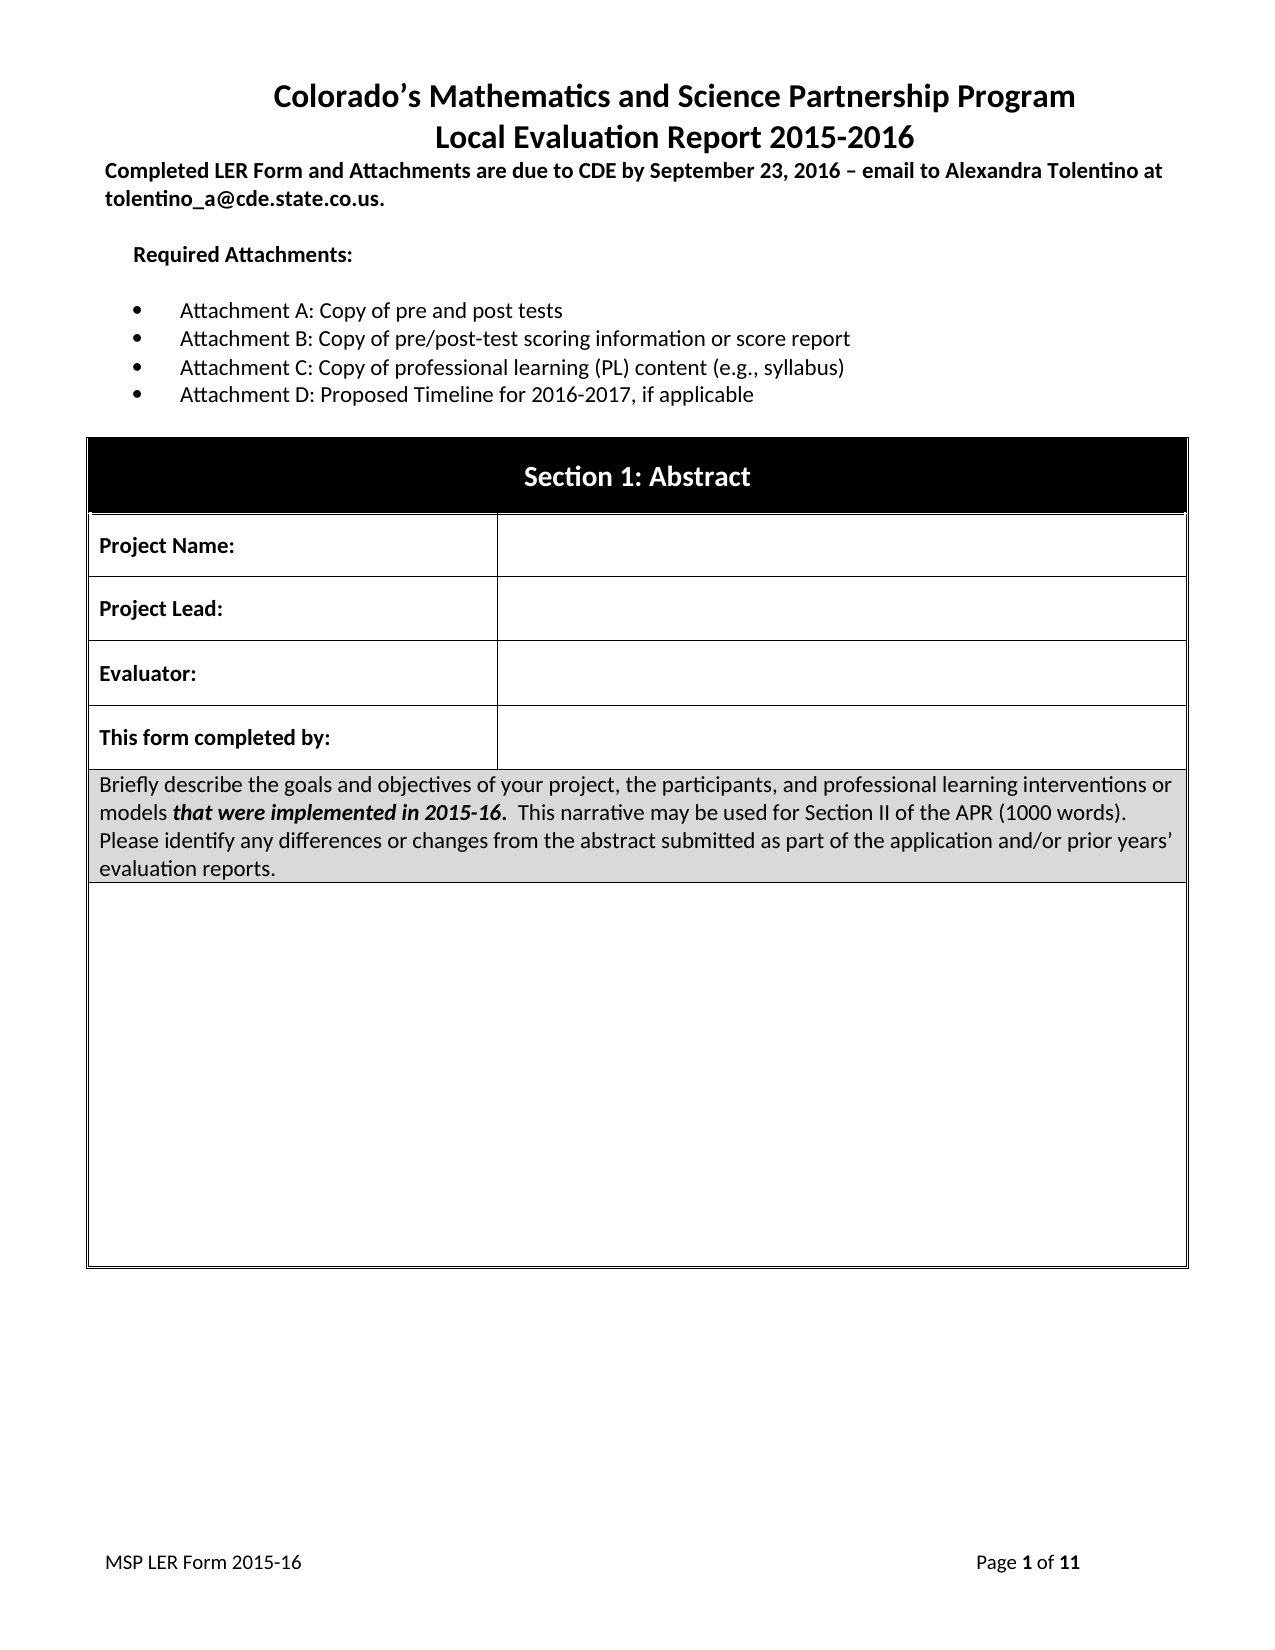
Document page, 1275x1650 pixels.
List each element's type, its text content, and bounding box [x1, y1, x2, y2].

table_header Section 1: Abstract [89, 440, 1186, 512]
table_cell This form completed by: [89, 706, 497, 769]
text Required Attachments: [86, 241, 1170, 268]
list Attachment D: Proposed Timeline for 2016-2017, if applicable [86, 381, 1170, 409]
table_cell Evaluator: [89, 641, 497, 704]
table_cell Briefly describe the goals and objectives of your project, the participants, and professional learning interventions or models that were implemented in 2015-16. This narrative may be used for Section II of the APR (1000 words). Please identify any differences or changes from the abstract submitted as part of the application and/or prior years’ evaluation reports. [89, 770, 1186, 882]
table_cell Project Lead: [89, 577, 497, 640]
text Completed LER Form and Attachments are due to CDE by September 23, 2016 – email to Alexandra Tolentino at tolentino_a@cde.state.co.us. [105, 156, 1170, 212]
table_cell Project Name: [89, 512, 497, 576]
list Attachment B: Copy of pre/post-test scoring information or score report [86, 324, 1170, 353]
table_cell [498, 706, 1186, 769]
table_cell [498, 577, 1186, 640]
table_cell [498, 641, 1186, 704]
table_cell [89, 883, 1186, 1266]
table_cell [498, 512, 1186, 576]
list Attachment A: Copy of pre and post tests [86, 297, 1170, 324]
list Attachment C: Copy of professional learning (PL) content (e.g., syllabus) [86, 353, 1170, 381]
